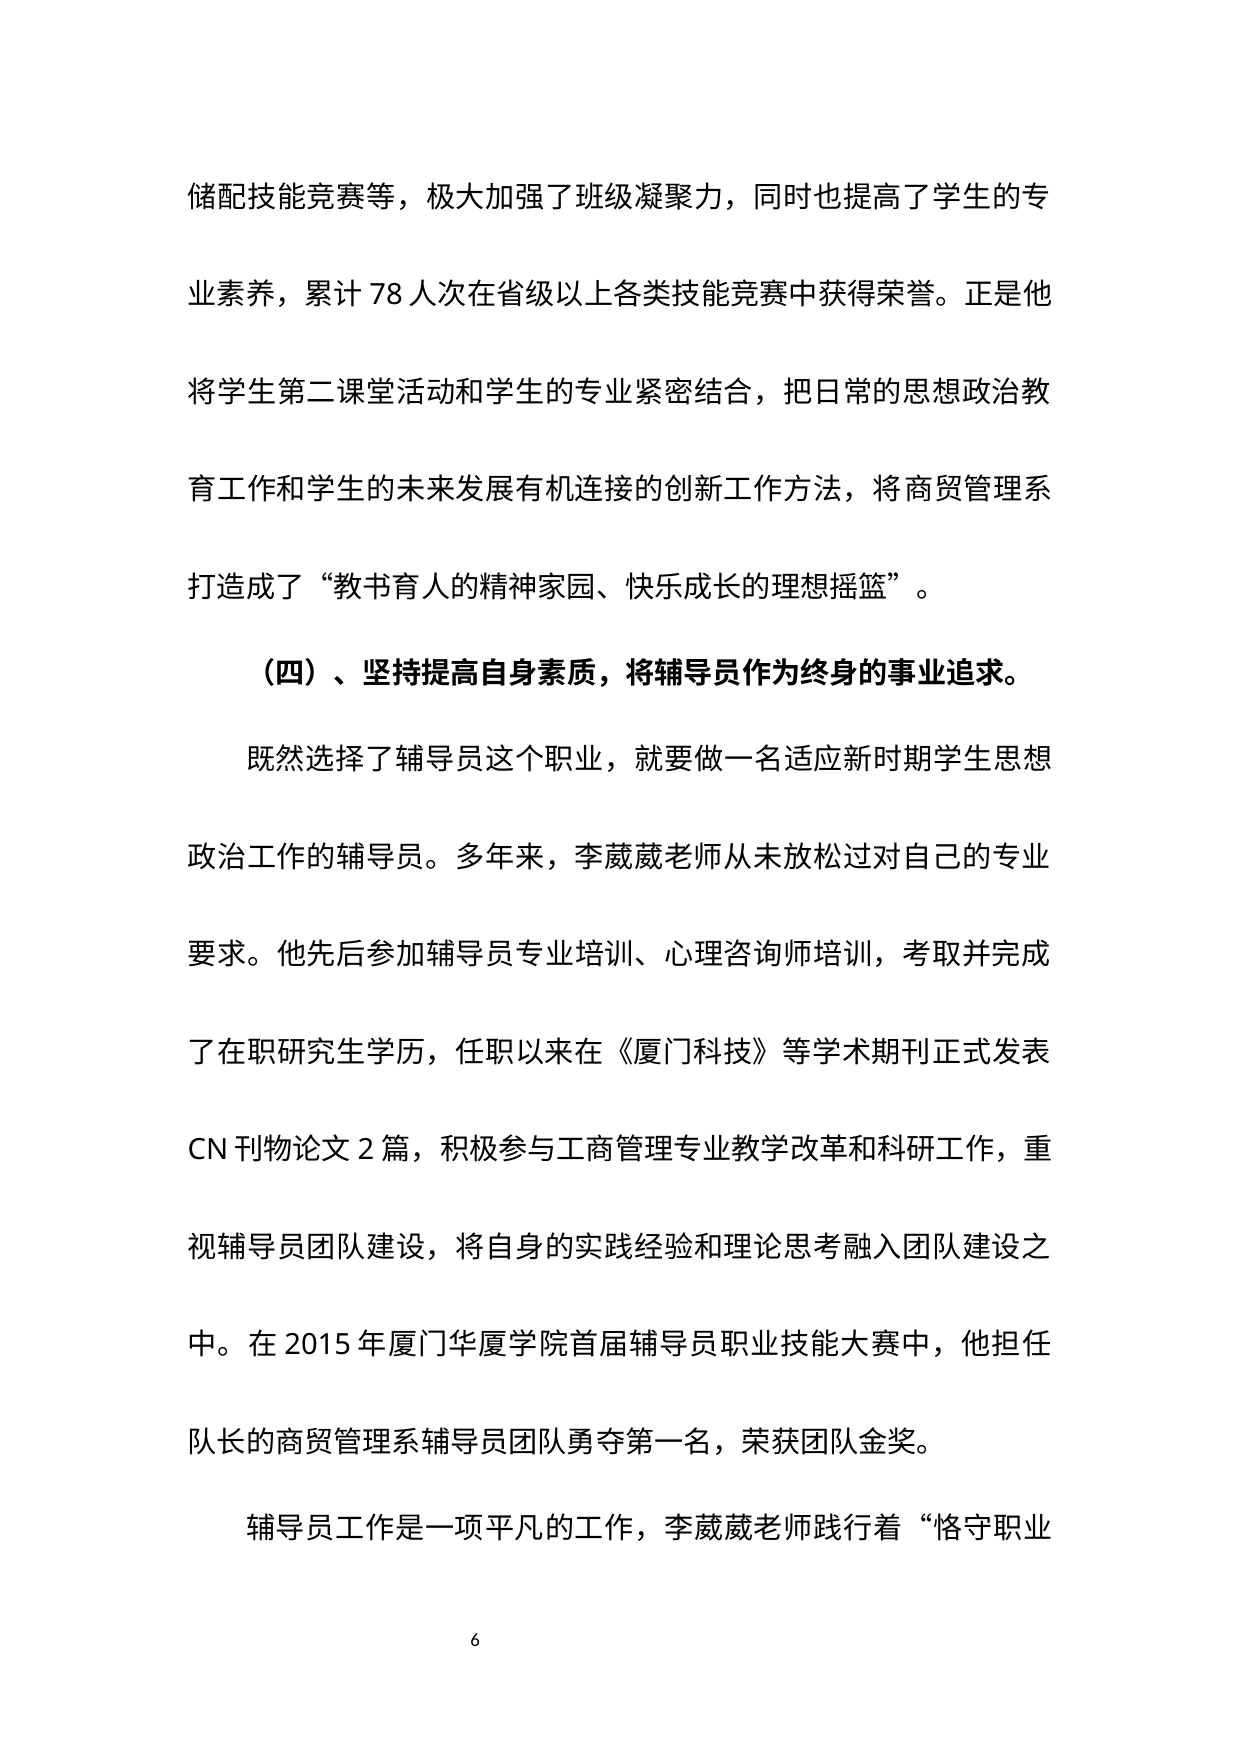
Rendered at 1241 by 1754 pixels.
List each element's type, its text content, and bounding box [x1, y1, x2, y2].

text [187, 162, 1053, 617]
text （四）、坚持提高自身素质，将辅导员作为终身的事业追求。 [187, 638, 1053, 703]
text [187, 1493, 1053, 1558]
text 既然选择了辅导员这个职业，就要做一名适应新时期学生思想政治工作的辅导员。多年来，李葳葳老师从未放松过对自己的专业要求。他先后参加辅导员专业培训、心理咨询师培训，考取并完成了在职研究生学历，任职以来在《厦门科技》等学术期刊正式发表CN刊物论文 2 篇，积极参与工商管理专业教学改革和科研工作，重视辅导员团队建设，将自身的实践经验和理论思考融入团队建设之中。在2015年厦门华厦学院首届辅导员职业技能大赛中，他担任队长的商贸管理系辅导员团队勇夺第一名，荣获团队金奖。 [187, 724, 1053, 1472]
